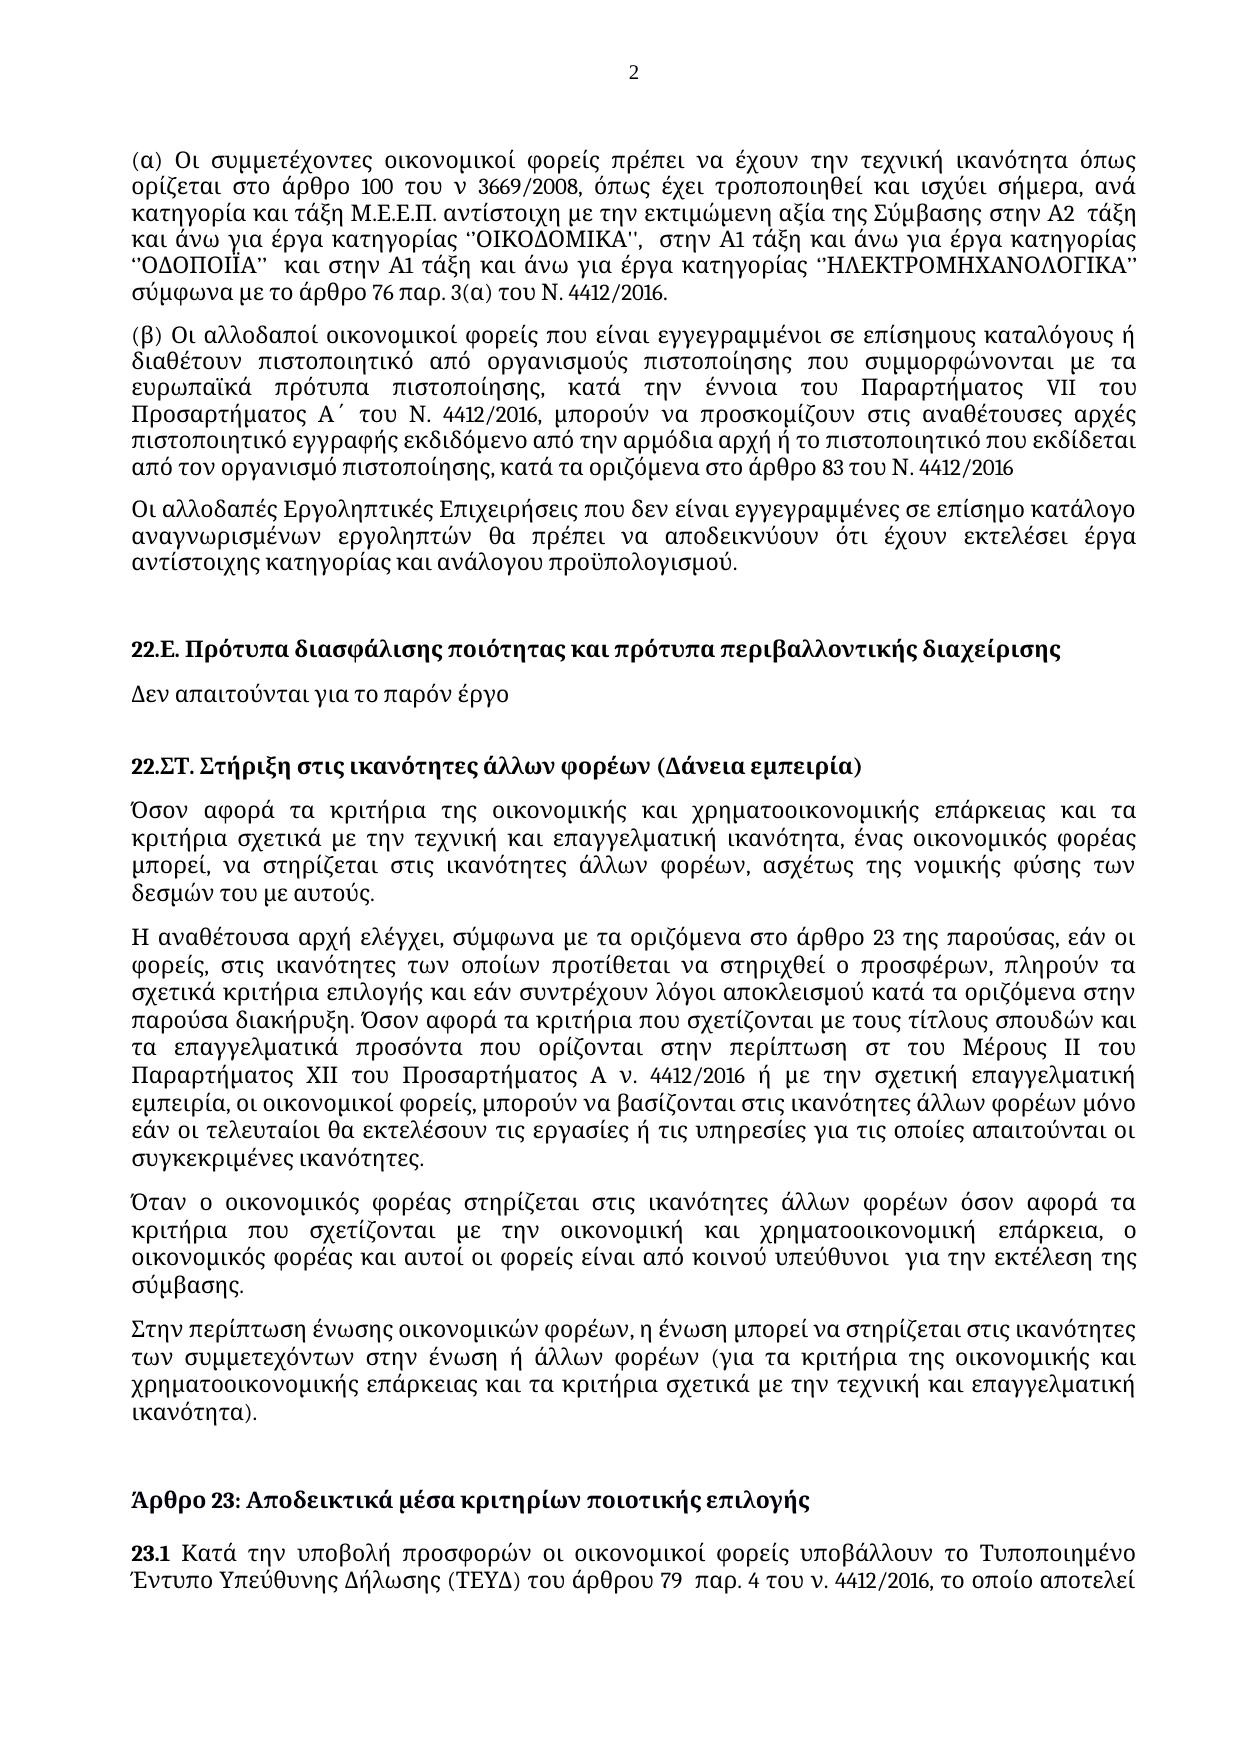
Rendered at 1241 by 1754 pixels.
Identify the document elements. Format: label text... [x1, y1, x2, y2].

text 22.ΣΤ. Στήριξη στις ικανότητες άλλων φορέων (Δάνεια εμπειρία) [131, 726, 1137, 780]
text Η αναθέτουσα αρχή ελέγχει, σύμφωνα με τα οριζόμενα στο άρθρο 23 της παρούσας, εάν οι φορείς, στις ικανότητες των οποίων προτίθεται να στηριχθεί ο προσφέρων, πληρούν τα σχετικά κριτήρια επιλογής και εάν συντρέχουν λόγοι αποκλεισμού κατά τα οριζόμενα στην παρούσα διακήρυξη. Όσον αφορά τα κριτήρια που σχετίζονται με τους τίτλους σπουδών και τα επαγγελματικά προσόντα που ορίζονται στην περίπτωση στ του Μέρους ΙΙ του Παραρτήματος ΧΙΙ του Προσαρτήματος Α ν. 4412/2016 ή με την σχετική επαγγελματική εμπειρία, οι οικονομικοί φορείς, μπορούν να βασίζονται στις ικανότητες άλλων φορέων μόνο εάν οι τελευταίοι θα εκτελέσουν τις εργασίες ή τις υπηρεσίες για τις οποίες απαιτούνται οι συγκεκριμένες ικανότητες. [131, 925, 1137, 1172]
text (β) Οι αλλοδαποί οικονομικοί φορείς που είναι εγγεγραμμένοι σε επίσημους καταλόγους ή διαθέτουν πιστοποιητικό από οργανισμούς πιστοποίησης που συμμορφώνονται με τα ευρωπαϊκά πρότυπα πιστοποίησης, κατά την έννοια του Παραρτήματος VII του Προσαρτήματος Α΄ του Ν. 4412/2016, μπορούν να προσκομίζουν στις αναθέτουσες αρχές πιστοποιητικό εγγραφής εκδιδόμενο από την αρμόδια αρχή ή το πιστοποιητικό που εκδίδεται από τον οργανισμό πιστοποίησης, κατά τα οριζόμενα στο άρθρο 83 του Ν. 4412/2016 [131, 322, 1137, 481]
text Όσον αφορά τα κριτήρια της οικονομικής και χρηματοοικονομικής επάρκειας και τα κριτήρια σχετικά με την τεχνική και επαγγελματική ικανότητα, ένας οικονομικός φορέας μπορεί, να στηρίζεται στις ικανότητες άλλων φορέων, ασχέτως της νομικής φύσης των δεσμών του με αυτούς. [131, 798, 1137, 907]
text (α) Οι συμμετέχοντες οικονομικοί φορείς πρέπει να έχουν την τεχνική ικανότητα όπως ορίζεται στο άρθρο 100 του ν 3669/2008, όπως έχει τροποποιηθεί και ισχύει σήμερα, ανά κατηγορία και τάξη Μ.Ε.Ε.Π. αντίστοιχη με την εκτιμώμενη αξία της Σύμβασης στην Α2 τάξη και άνω για έργα κατηγορίας ‘’ΟΙΚΟΔΟΜΙΚΑ'', στην Α1 τάξη και άνω για έργα κατηγορίας ‘’ΟΔΟΠΟΙΪΑ’’ και στην Α1 τάξη και άνω για έργα κατηγορίας ‘’ΗΛΕΚΤΡΟΜΗΧΑΝΟΛΟΓΙΚΑ’’ σύμφωνα με το άρθρο 76 παρ. 3(α) του Ν. 4412/2016. [131, 148, 1137, 306]
text Στην περίπτωση ένωσης οικονομικών φορέων, η ένωση μπορεί να στηρίζεται στις ικανότητες των συμμετεχόντων στην ένωση ή άλλων φορέων (για τα κριτήρια της οικονομικής και χρηματοοικονομικής επάρκειας και τα κριτήρια σχετικά με την τεχνική και επαγγελματική ικανότητα). [131, 1317, 1137, 1426]
text Όταν ο οικονομικός φορέας στηρίζεται στις ικανότητες άλλων φορέων όσον αφορά τα κριτήρια που σχετίζονται με την οικονομική και χρηματοοικονομική επάρκεια, ο οικονομικός φορέας και αυτοί οι φορείς είναι από κοινού υπεύθυνοι για την εκτέλεση της σύμβασης. [131, 1190, 1137, 1299]
text Δεν απαιτούνται για το παρόν έργο [131, 682, 1137, 708]
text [131, 1541, 1137, 1594]
subtitle Άρθρο 23: Αποδεικτικά μέσα κριτηρίων ποιοτικής επιλογής [131, 1488, 1137, 1515]
text 22.Ε. Πρότυπα διασφάλισης ποιότητας και πρότυπα περιβαλλοντικής διαχείρισης [131, 637, 1137, 664]
text Οι αλλοδαπές Εργοληπτικές Επιχειρήσεις που δεν είναι εγγεγραμμένες σε επίσημο κατάλογο αναγνωρισμένων εργοληπτών θα πρέπει να αποδεικνύουν ότι έχουν εκτελέσει έργα αντίστοιχης κατηγορίας και ανάλογου προϋπολογισμού. [131, 497, 1137, 576]
